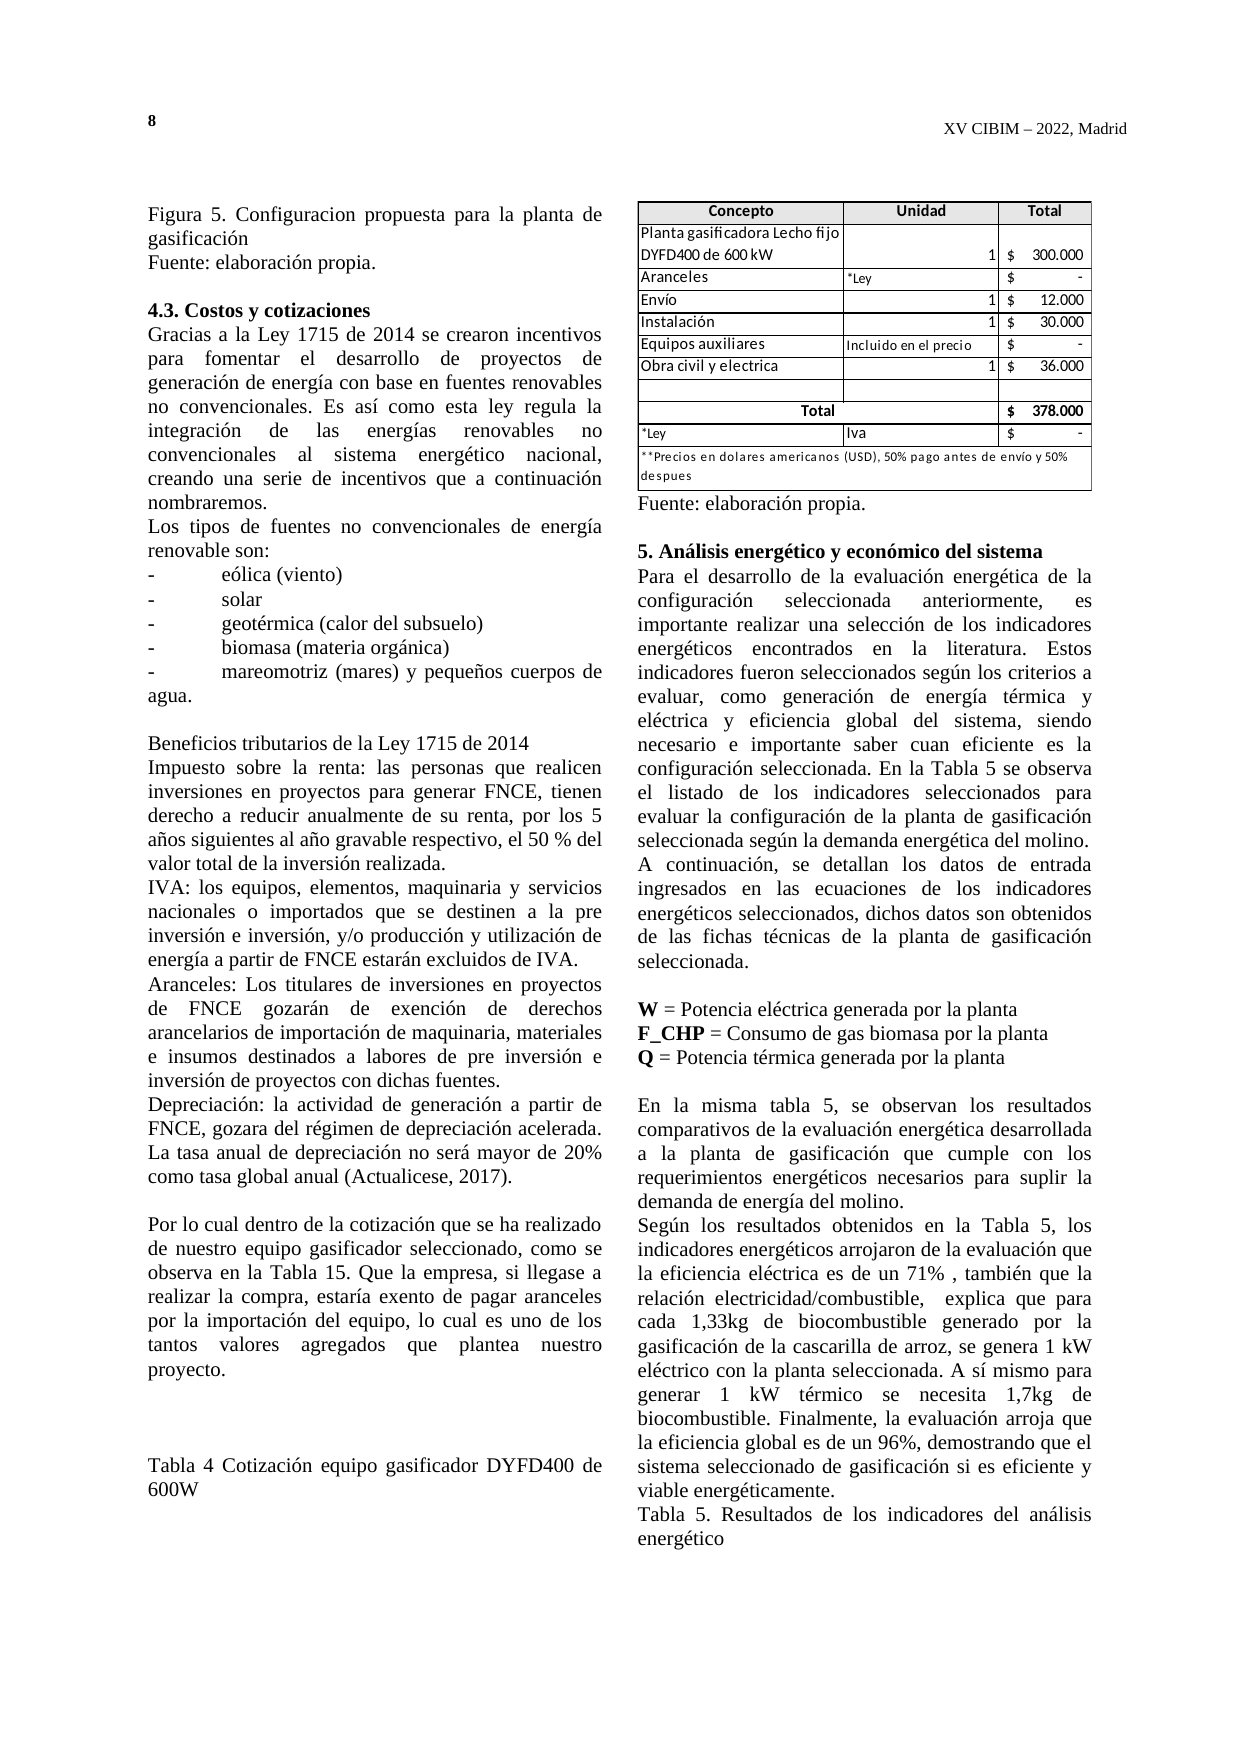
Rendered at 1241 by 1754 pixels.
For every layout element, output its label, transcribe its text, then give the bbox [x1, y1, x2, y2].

text Fuente: elaboración propia. [637, 491, 1092, 515]
text Figura 5. Configuracion propuesta para la planta de gasificación [148, 201, 603, 249]
text IVA: los equipos, elementos, maquinaria y servicios nacionales o importados que se destinen a la pre inversión e inversión, y/o producción y utilización de energía a partir de FNCE estarán excluidos de IVA. [148, 875, 603, 971]
text Por lo cual dentro de la cotización que se ha realizado de nuestro equipo gasificador seleccionado, como se observa en la Tabla 15. Que la empresa, si llegase a realizar la compra, estaría exento de pagar aranceles por la importación del equipo, lo cual es uno de los tantos valores agregados que plantea nuestro proyecto. [148, 1212, 603, 1381]
text Tabla 5. Resultados de los indicadores del análisis energético [637, 1502, 1092, 1550]
text A continuación, se detallan los datos de entrada ingresados en las ecuaciones de los indicadores energéticos seleccionados, dichos datos son obtenidos de las fichas técnicas de la planta de gasificación seleccionada. [637, 852, 1092, 973]
text W = Potencia eléctrica generada por la planta [637, 997, 1092, 1021]
text Según los resultados obtenidos en la Tabla 5, los indicadores energéticos arrojaron de la evaluación que la eficiencia eléctrica es de un 71% , también que la relación electricidad/combustible, explica que para cada 1,33kg de biocombustible generado por la gasificación de la cascarilla de arroz, se genera 1 kW eléctrico con la planta seleccionada. A sí mismo para generar 1 kW térmico se necesita 1,7kg de biocombustible. Finalmente, la evaluación arroja que la eficiencia global es de un 96%, demostrando que el sistema seleccionado de gasificación si es eficiente y viable energéticamente. [637, 1213, 1092, 1502]
text - biomasa (materia orgánica) [148, 634, 603, 659]
text - solar [148, 586, 603, 611]
text Depreciación: la actividad de generación a partir de FNCE, gozara del régimen de depreciación acelerada. La tasa anual de depreciación no será mayor de 20% como tasa global anual (Actualicese, 2017). [148, 1092, 603, 1188]
text Beneficios tributarios de la Ley 1715 de 2014 [148, 731, 603, 755]
text Los tipos de fuentes no convencionales de energía renovable son: [148, 514, 603, 562]
subtitle Análisis energético y económico del sistema [637, 539, 1092, 563]
text Aranceles: Los titulares de inversiones en proyectos de FNCE gozarán de exención de derechos arancelarios de importación de maquinaria, materiales e insumos destinados a labores de pre inversión e inversión de proyectos con dichas fuentes. [148, 971, 603, 1092]
text Fuente: elaboración propia. [148, 249, 603, 274]
text F_CHP = Consumo de gas biomasa por la planta [637, 1021, 1092, 1045]
text Gracias a la Ley 1715 de 2014 se crearon incentivos para fomentar el desarrollo de proyectos de generación de energía con base en fuentes renovables no convencionales. Es así como esta ley regula la integración de las energías renovables no convencionales al sistema energético nacional, creando una serie de incentivos que a continuación nombraremos. [148, 322, 603, 514]
text Q = Potencia térmica generada por la planta [637, 1045, 1092, 1069]
subtitle Costos y cotizaciones [148, 298, 603, 322]
text En la misma tabla 5, se observan los resultados comparativos de la evaluación energética desarrollada a la planta de gasificación que cumple con los requerimientos energéticos necesarios para suplir la demanda de energía del molino. [637, 1093, 1092, 1213]
text Para el desarrollo de la evaluación energética de la configuración seleccionada anteriormente, es importante realizar una selección de los indicadores energéticos encontrados en la literatura. Estos indicadores fueron seleccionados según los criterios a evaluar, como generación de energía térmica y eléctrica y eficiencia global del sistema, siendo necesario e importante saber cuan eficiente es la configuración seleccionada. En la Tabla 5 se observa el listado de los indicadores seleccionados para evaluar la configuración de la planta de gasificación seleccionada según la demanda energética del molino. [637, 563, 1092, 852]
text - eólica (viento) [148, 562, 603, 586]
text - geotérmica (calor del subsuelo) [148, 611, 603, 634]
text - mareomotriz (mares) y pequeños cuerpos de agua. [148, 659, 603, 707]
text Impuesto sobre la renta: las personas que realicen inversiones en proyectos para generar FNCE, tienen derecho a reducir anualmente de su renta, por los 5 años siguientes al año gravable respectivo, el 50 % del valor total de la inversión realizada. [148, 755, 603, 875]
text Tabla 4 Cotización equipo gasificador DYFD400 de 600W [148, 1453, 603, 1501]
